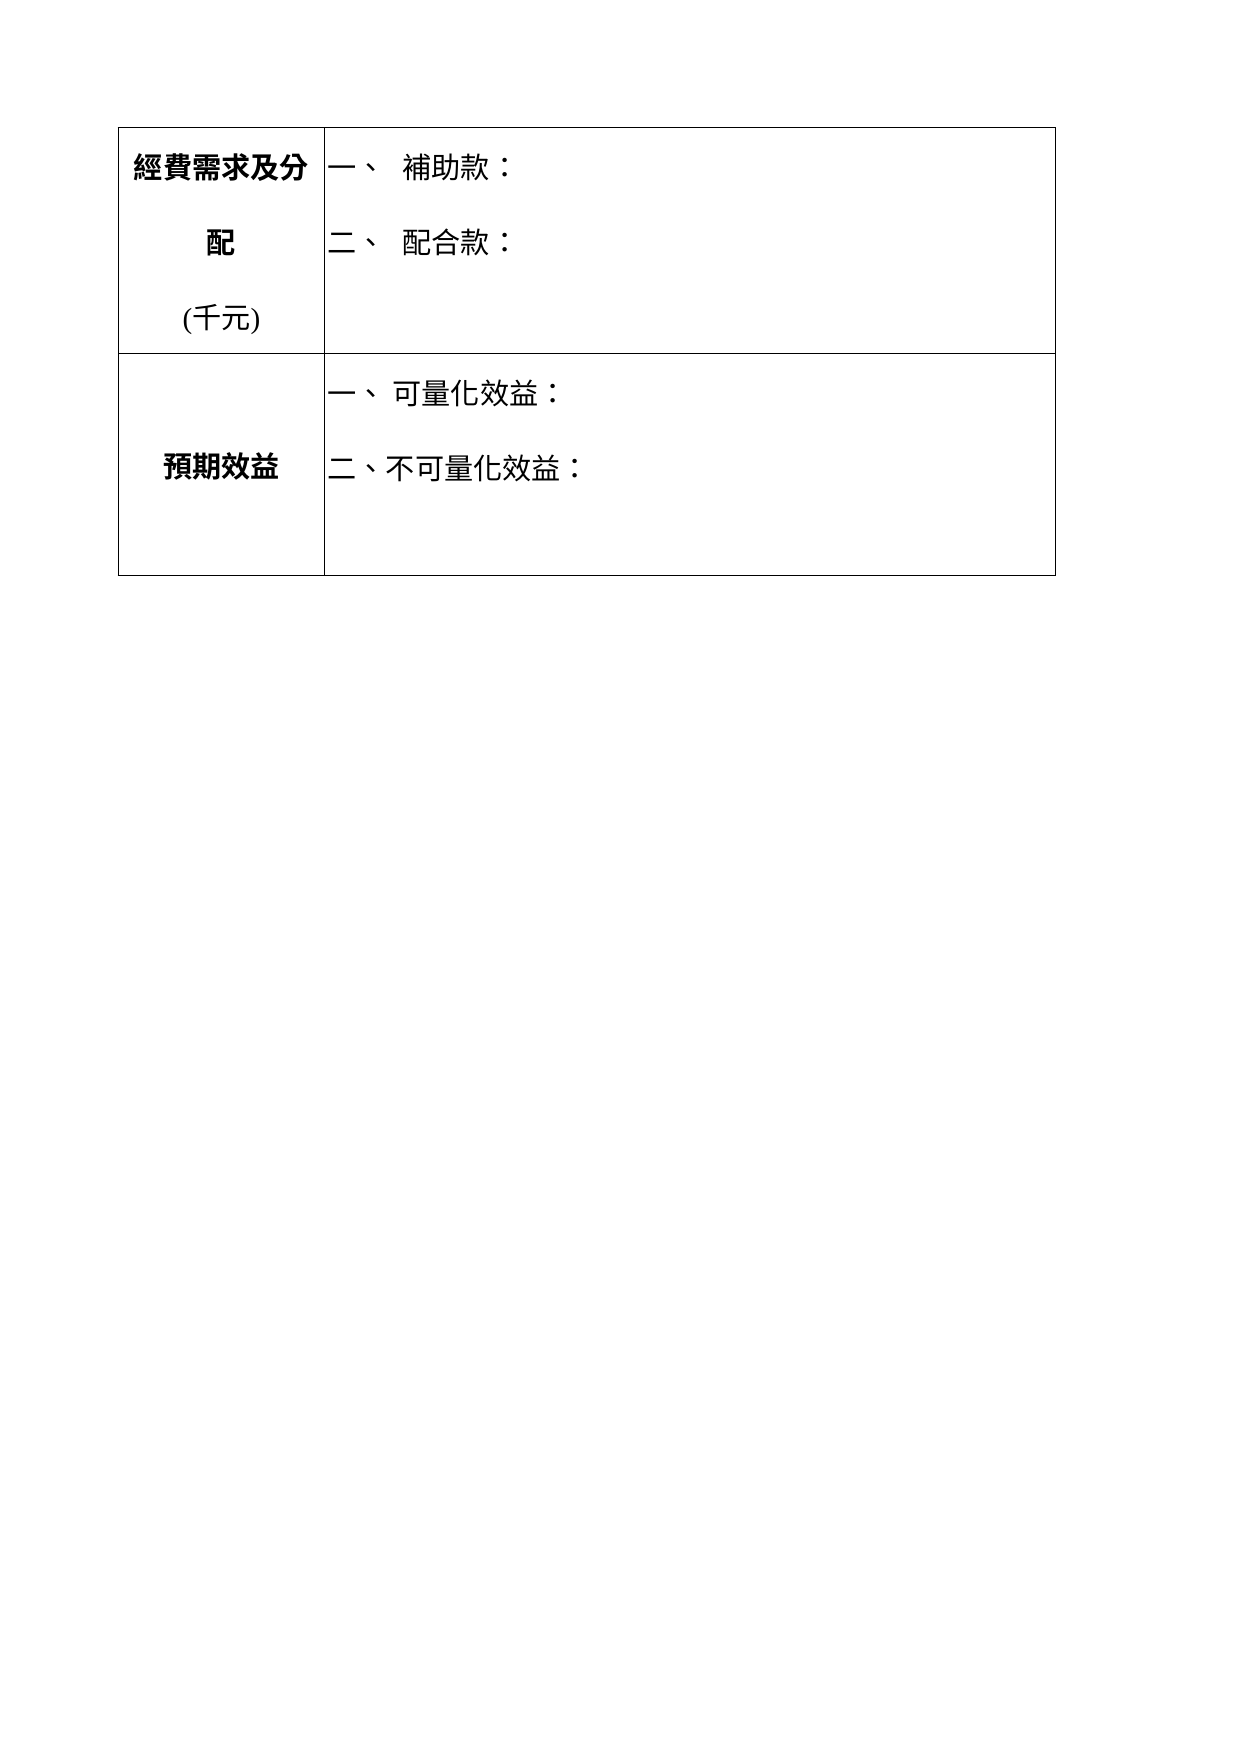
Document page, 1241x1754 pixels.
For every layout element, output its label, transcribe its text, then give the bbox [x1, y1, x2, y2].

table_cell 補助款： 配合款： [325, 128, 1055, 353]
table_cell 可量化效益： 二、不可量化效益： [325, 354, 1055, 574]
table_cell 經費需求及分配 (千元) [119, 128, 324, 353]
table_cell 預期效益 [119, 354, 324, 574]
